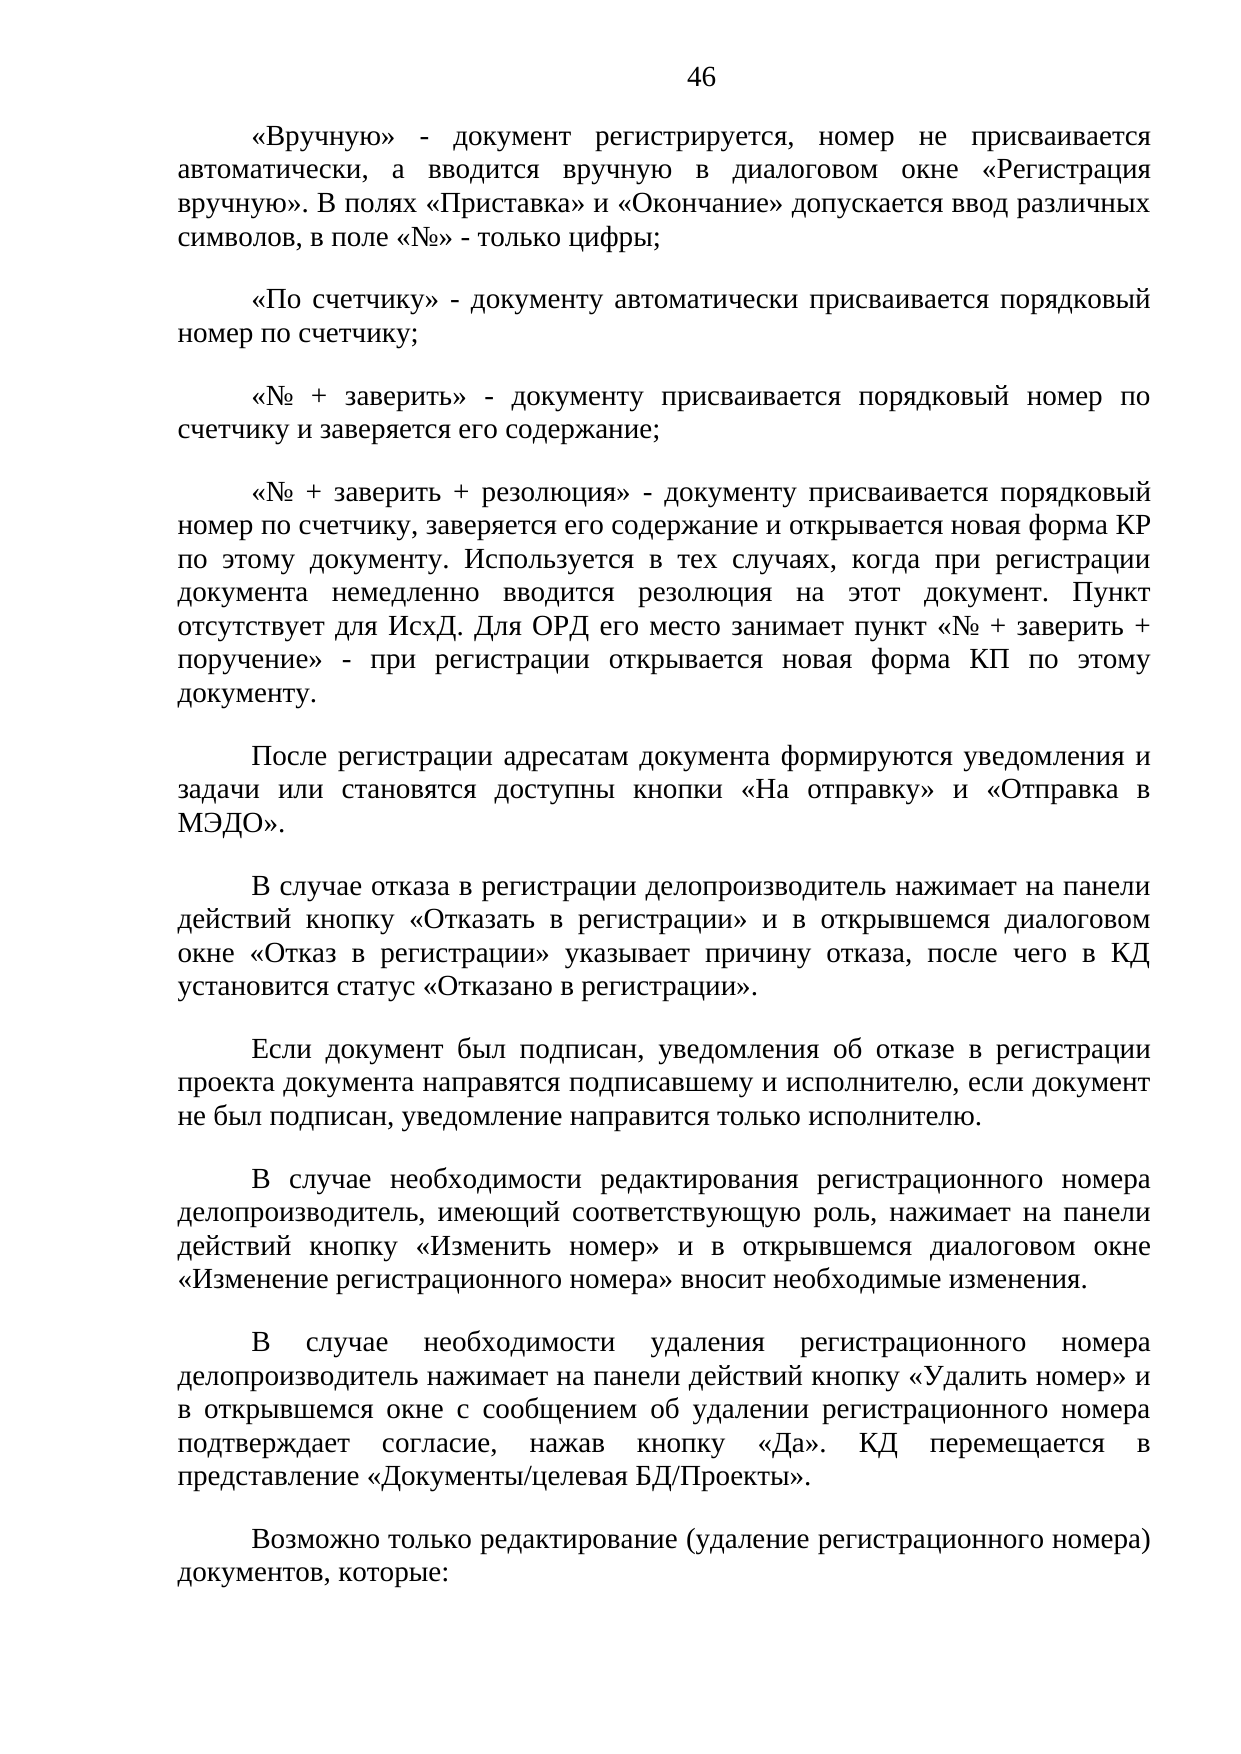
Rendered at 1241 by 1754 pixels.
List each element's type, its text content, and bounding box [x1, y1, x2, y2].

text В случае необходимости удаления регистрационного номера делопроизводитель нажимает на панели действий кнопку «Удалить номер» и в открывшемся окне с сообщением об удалении регистрационного номера подтверждает согласие, нажав кнопку «Да». КД перемещается в представление «Документы/целевая БД/Проекты». [177, 1324, 1152, 1492]
text «Вручную» - документ регистрируется, номер не присваивается автоматически, а вводится вручную в диалоговом окне «Регистрация вручную». В полях «Приставка» и «Окончание» допускается ввод различных символов, в поле «№» - только цифры; [177, 118, 1152, 252]
text «По счетчику» - документу автоматически присваивается порядковый номер по счетчику; [177, 281, 1152, 348]
text Возможно только редактирование (удаление регистрационного номера) документов, которые: [177, 1521, 1152, 1588]
text В случае отказа в регистрации делопроизводитель нажимает на панели действий кнопку «Отказать в регистрации» и в открывшемся диалоговом окне «Отказ в регистрации» указывает причину отказа, после чего в КД установится статус «Отказано в регистрации». [177, 868, 1152, 1002]
text Если документ был подписан, уведомления об отказе в регистрации проекта документа направятся подписавшему и исполнителю, если документ не был подписан, уведомление направится только исполнителю. [177, 1031, 1152, 1132]
text «№ + заверить» - документу присваивается порядковый номер по счетчику и заверяется его содержание; [177, 378, 1152, 445]
text В случае необходимости редактирования регистрационного номера делопроизводитель, имеющий соответствующую роль, нажимает на панели действий кнопку «Изменить номер» и в открывшемся диалоговом окне «Изменение регистрационного номера» вносит необходимые изменения. [177, 1161, 1152, 1295]
text «№ + заверить + резолюция» - документу присваивается порядковый номер по счетчику, заверяется его содержание и открывается новая форма КР по этому документу. Используется в тех случаях, когда при регистрации документа немедленно вводится резолюция на этот документ. Пункт отсутствует для ИсхД. Для ОРД его место занимает пункт «№ + заверить + поручение» - при регистрации открывается новая форма КП по этому документу. [177, 474, 1152, 709]
text После регистрации адресатам документа формируются уведомления и задачи или становятся доступны кнопки «На отправку» и «Отправка в МЭДО». [177, 738, 1152, 838]
